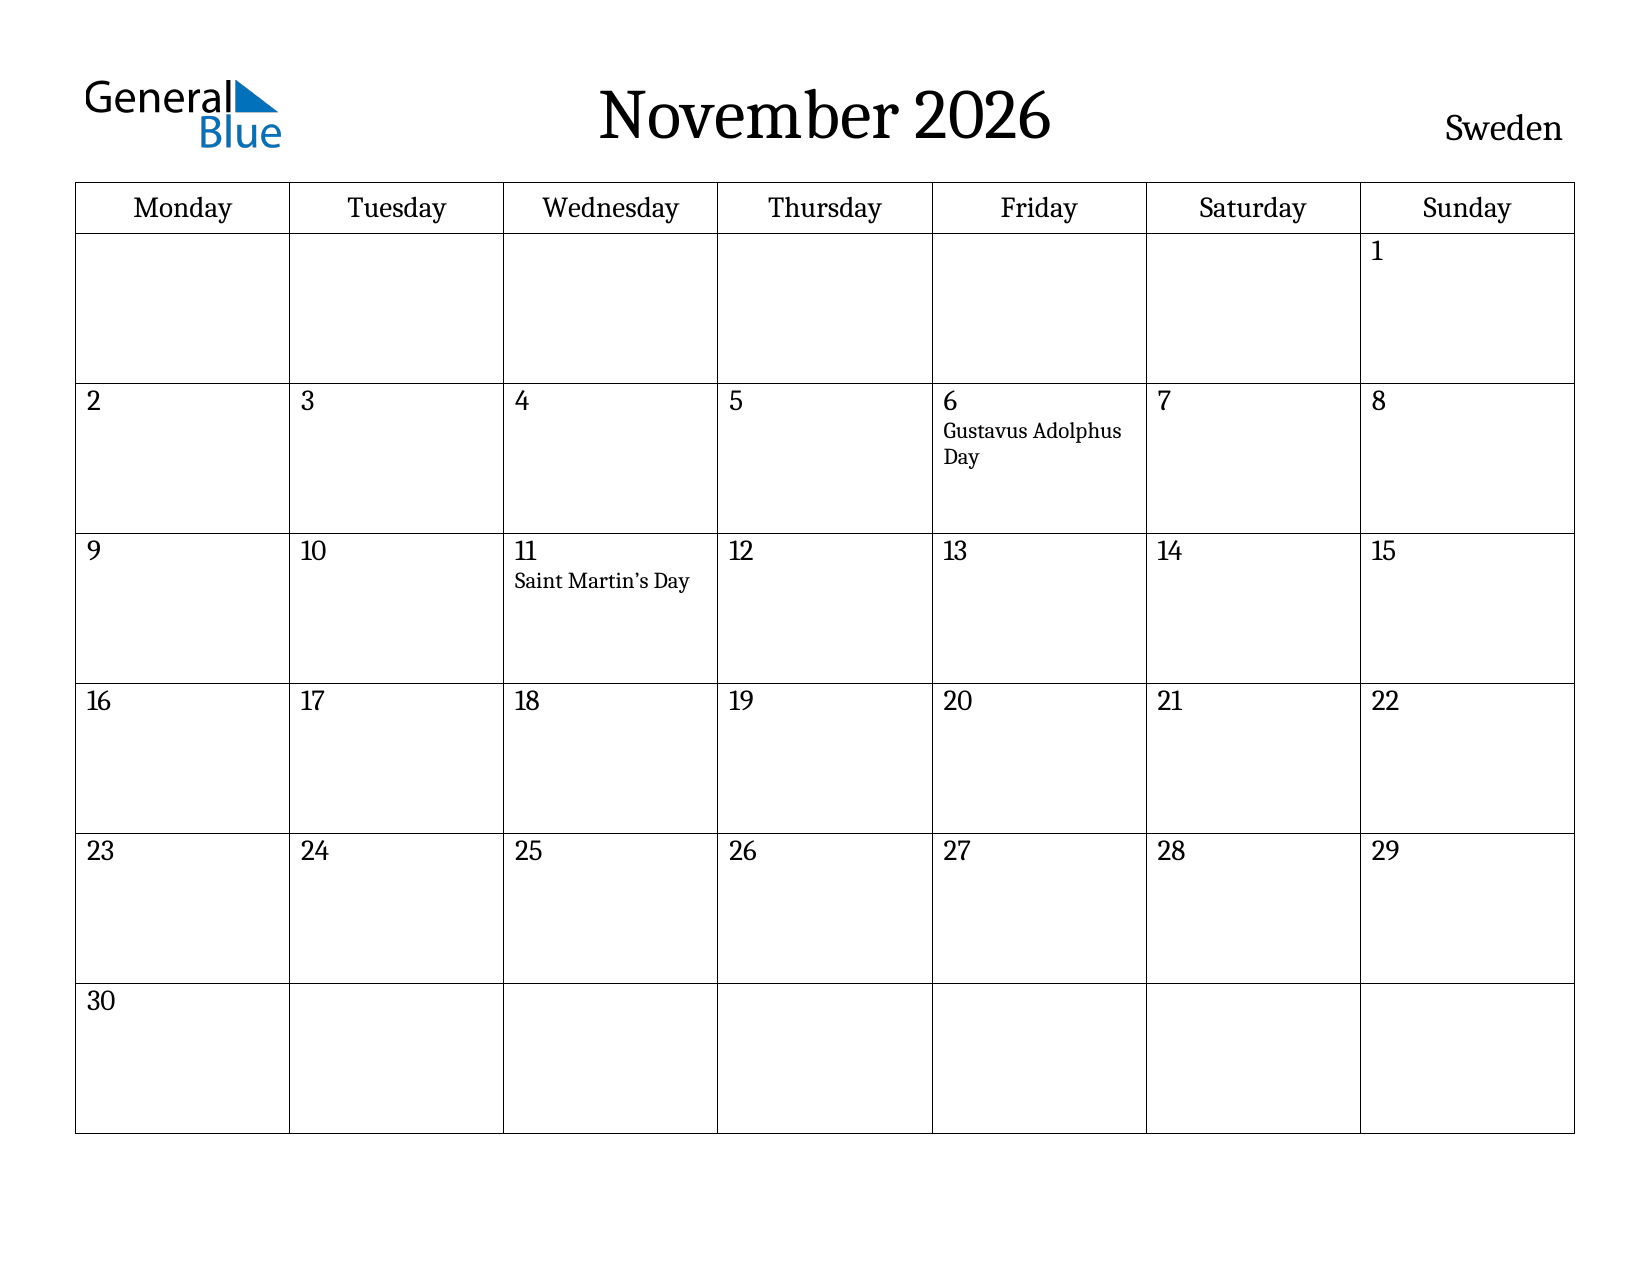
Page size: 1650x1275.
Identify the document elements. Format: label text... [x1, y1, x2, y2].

table_cell 19 [718, 684, 932, 717]
table_cell [1361, 567, 1574, 683]
table_cell 7 [1147, 384, 1360, 417]
table_cell [933, 567, 1146, 683]
table_cell [718, 567, 932, 683]
table_cell [1361, 267, 1574, 383]
table_cell [1361, 868, 1574, 983]
table_cell 23 [76, 834, 289, 867]
table_cell Gustavus Adolphus Day [933, 417, 1146, 533]
table_cell 15 [1361, 534, 1574, 567]
table_cell 18 [504, 684, 717, 717]
table_cell 27 [933, 834, 1146, 867]
table_cell [76, 717, 289, 833]
table_cell Tuesday [290, 183, 503, 233]
table_cell [933, 984, 1146, 1017]
table_cell [1147, 417, 1360, 533]
table_cell [1147, 234, 1360, 267]
table_cell [504, 267, 717, 383]
table_cell [933, 234, 1146, 267]
table_cell 9 [76, 534, 289, 567]
table_cell [1147, 1018, 1360, 1133]
table_cell [290, 234, 503, 267]
table_cell [933, 1018, 1146, 1133]
table_cell [76, 417, 289, 533]
table_cell [290, 984, 503, 1017]
table_cell Sunday [1361, 183, 1574, 233]
table_cell 8 [1361, 384, 1574, 417]
table_cell 6 [933, 384, 1146, 417]
table_cell [1361, 984, 1574, 1017]
table_cell Thursday [718, 183, 932, 233]
table_cell [718, 417, 932, 533]
table_cell [718, 234, 932, 267]
table_cell 17 [290, 684, 503, 717]
table_cell 11 [504, 534, 717, 567]
table_cell [1361, 1018, 1574, 1133]
table_header Sweden [1146, 75, 1574, 182]
table_cell [1147, 267, 1360, 383]
table_cell 5 [718, 384, 932, 417]
table_cell Friday [933, 183, 1146, 233]
table_cell [718, 267, 932, 383]
table_cell 3 [290, 384, 503, 417]
table_cell 10 [290, 534, 503, 567]
table_cell [76, 234, 289, 267]
table_cell [933, 717, 1146, 833]
table_cell [504, 1018, 717, 1133]
table_cell [76, 868, 289, 983]
table_cell 30 [76, 984, 289, 1017]
table_cell [718, 868, 932, 983]
table_cell [504, 417, 717, 533]
table_header November 2026 [504, 75, 1146, 182]
table_cell 2 [76, 384, 289, 417]
table_header [76, 75, 503, 182]
table_cell [933, 267, 1146, 383]
table_cell Saint Martin’s Day [504, 567, 717, 683]
picture [86, 80, 281, 148]
table_cell Monday [76, 183, 289, 233]
table_cell [504, 234, 717, 267]
table_cell [1361, 417, 1574, 533]
table_cell [504, 984, 717, 1017]
table_cell [718, 717, 932, 833]
table_cell [1361, 717, 1574, 833]
table_cell 14 [1147, 534, 1360, 567]
table_cell 29 [1361, 834, 1574, 867]
table_cell Saturday [1147, 183, 1360, 233]
table_cell [1147, 984, 1360, 1017]
table_cell 20 [933, 684, 1146, 717]
table_cell [504, 868, 717, 983]
table_cell [718, 984, 932, 1017]
table_cell [290, 567, 503, 683]
table_cell 1 [1361, 234, 1574, 267]
table_cell [290, 717, 503, 833]
table_cell [76, 267, 289, 383]
table_cell 22 [1361, 684, 1574, 717]
table_cell [76, 567, 289, 683]
table_cell [290, 417, 503, 533]
table_cell Wednesday [504, 183, 717, 233]
table_cell [504, 717, 717, 833]
table_cell 28 [1147, 834, 1360, 867]
table_cell 24 [290, 834, 503, 867]
table_cell [1147, 567, 1360, 683]
table_cell 12 [718, 534, 932, 567]
table_cell 26 [718, 834, 932, 867]
table_cell 21 [1147, 684, 1360, 717]
table_cell [76, 1018, 289, 1133]
table_cell [933, 868, 1146, 983]
table_cell [1147, 868, 1360, 983]
table_cell [290, 868, 503, 983]
table_cell 13 [933, 534, 1146, 567]
table_cell 4 [504, 384, 717, 417]
table_cell [290, 1018, 503, 1133]
table_cell 25 [504, 834, 717, 867]
table_cell [1147, 717, 1360, 833]
table_cell 16 [76, 684, 289, 717]
table_cell [718, 1018, 932, 1133]
table_cell [290, 267, 503, 383]
